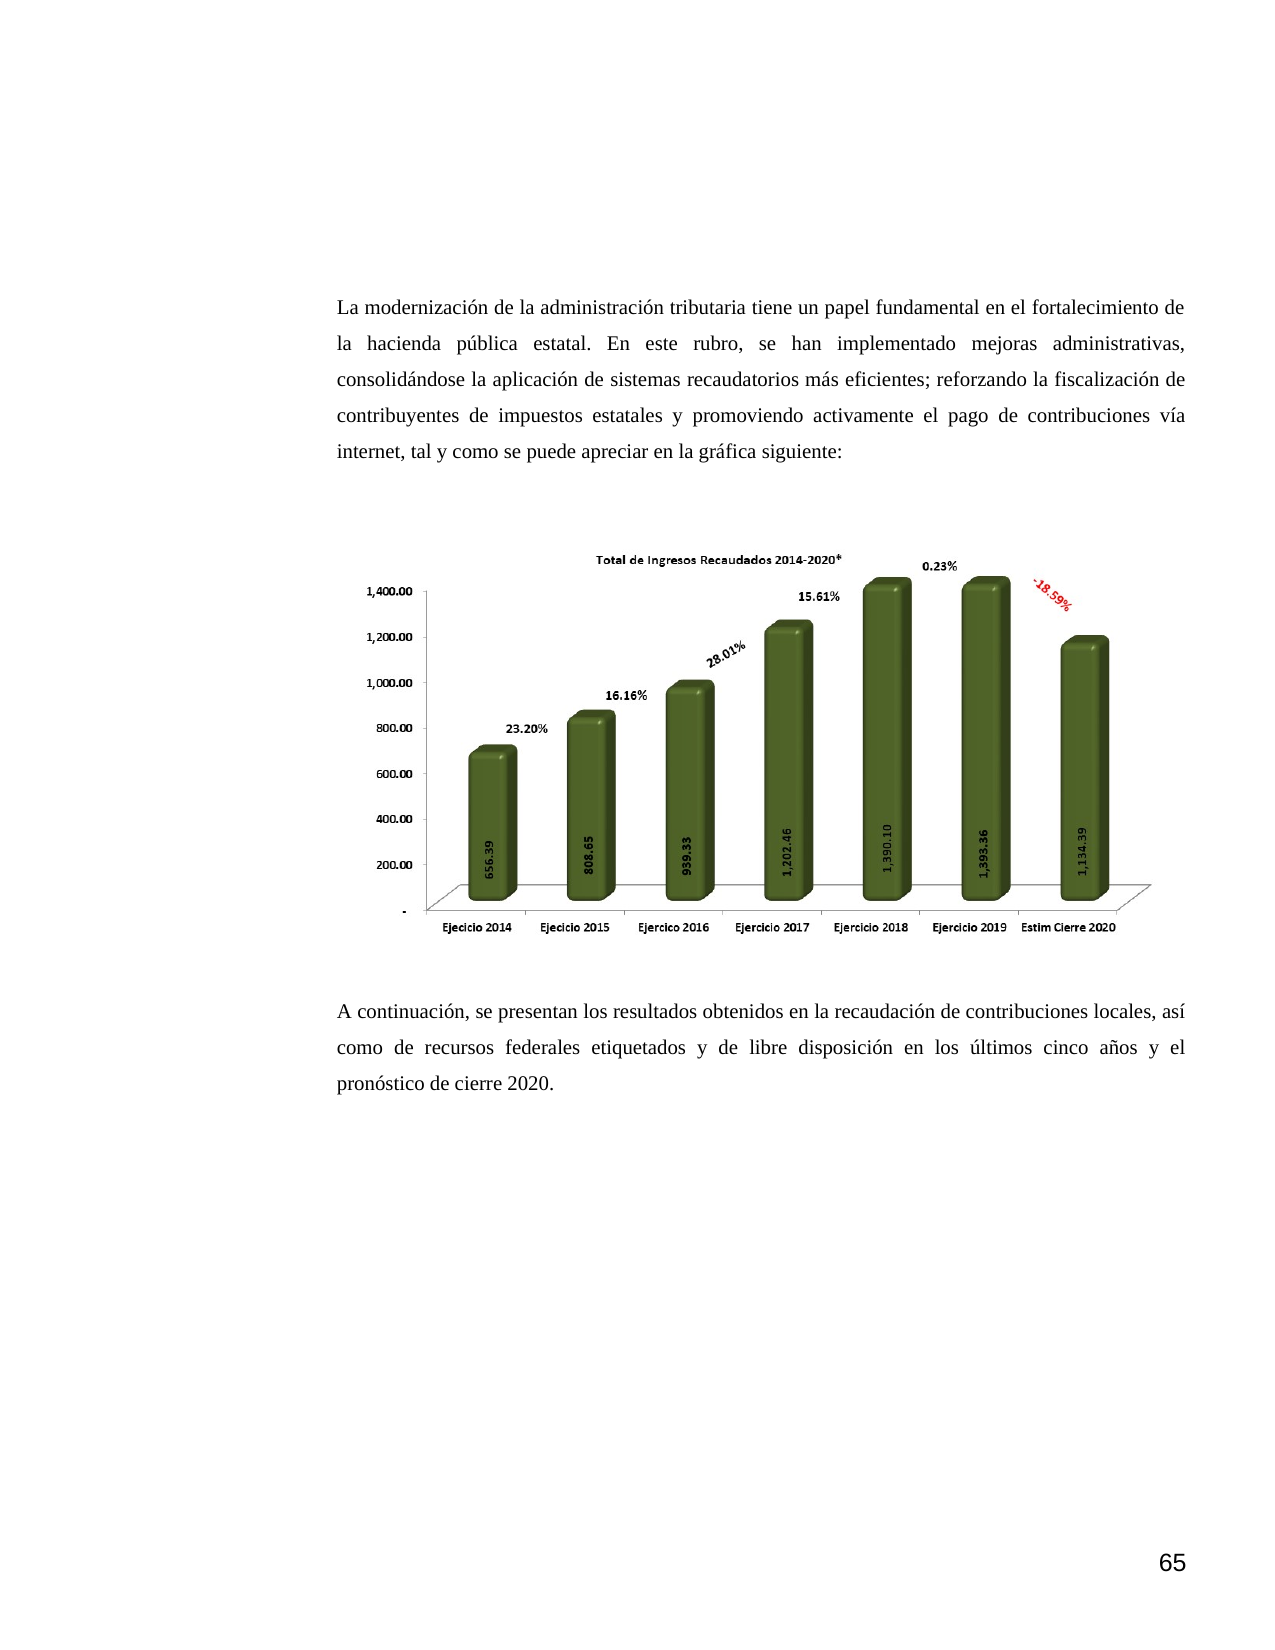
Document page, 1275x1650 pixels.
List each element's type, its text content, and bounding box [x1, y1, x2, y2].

text La modernización de la administración tributaria tiene un papel fundamental en el fortalecimiento de la hacienda pública estatal. En este rubro, se han implementado mejoras administrativas, consolidándose la aplicación de sistemas recaudatorios más eficientes; reforzando la fiscalización de contribuyentes de impuestos estatales y promoviendo activamente el pago de contribuciones vía internet, tal y como se puede apreciar en la gráfica siguiente: [337, 295, 1186, 463]
picture [336, 518, 1183, 942]
text A continuación, se presentan los resultados obtenidos en la recaudación de contribuciones locales, así como de recursos federales etiquetados y de libre disposición en los últimos cinco años y el pronóstico de cierre 2020. [337, 999, 1186, 1095]
